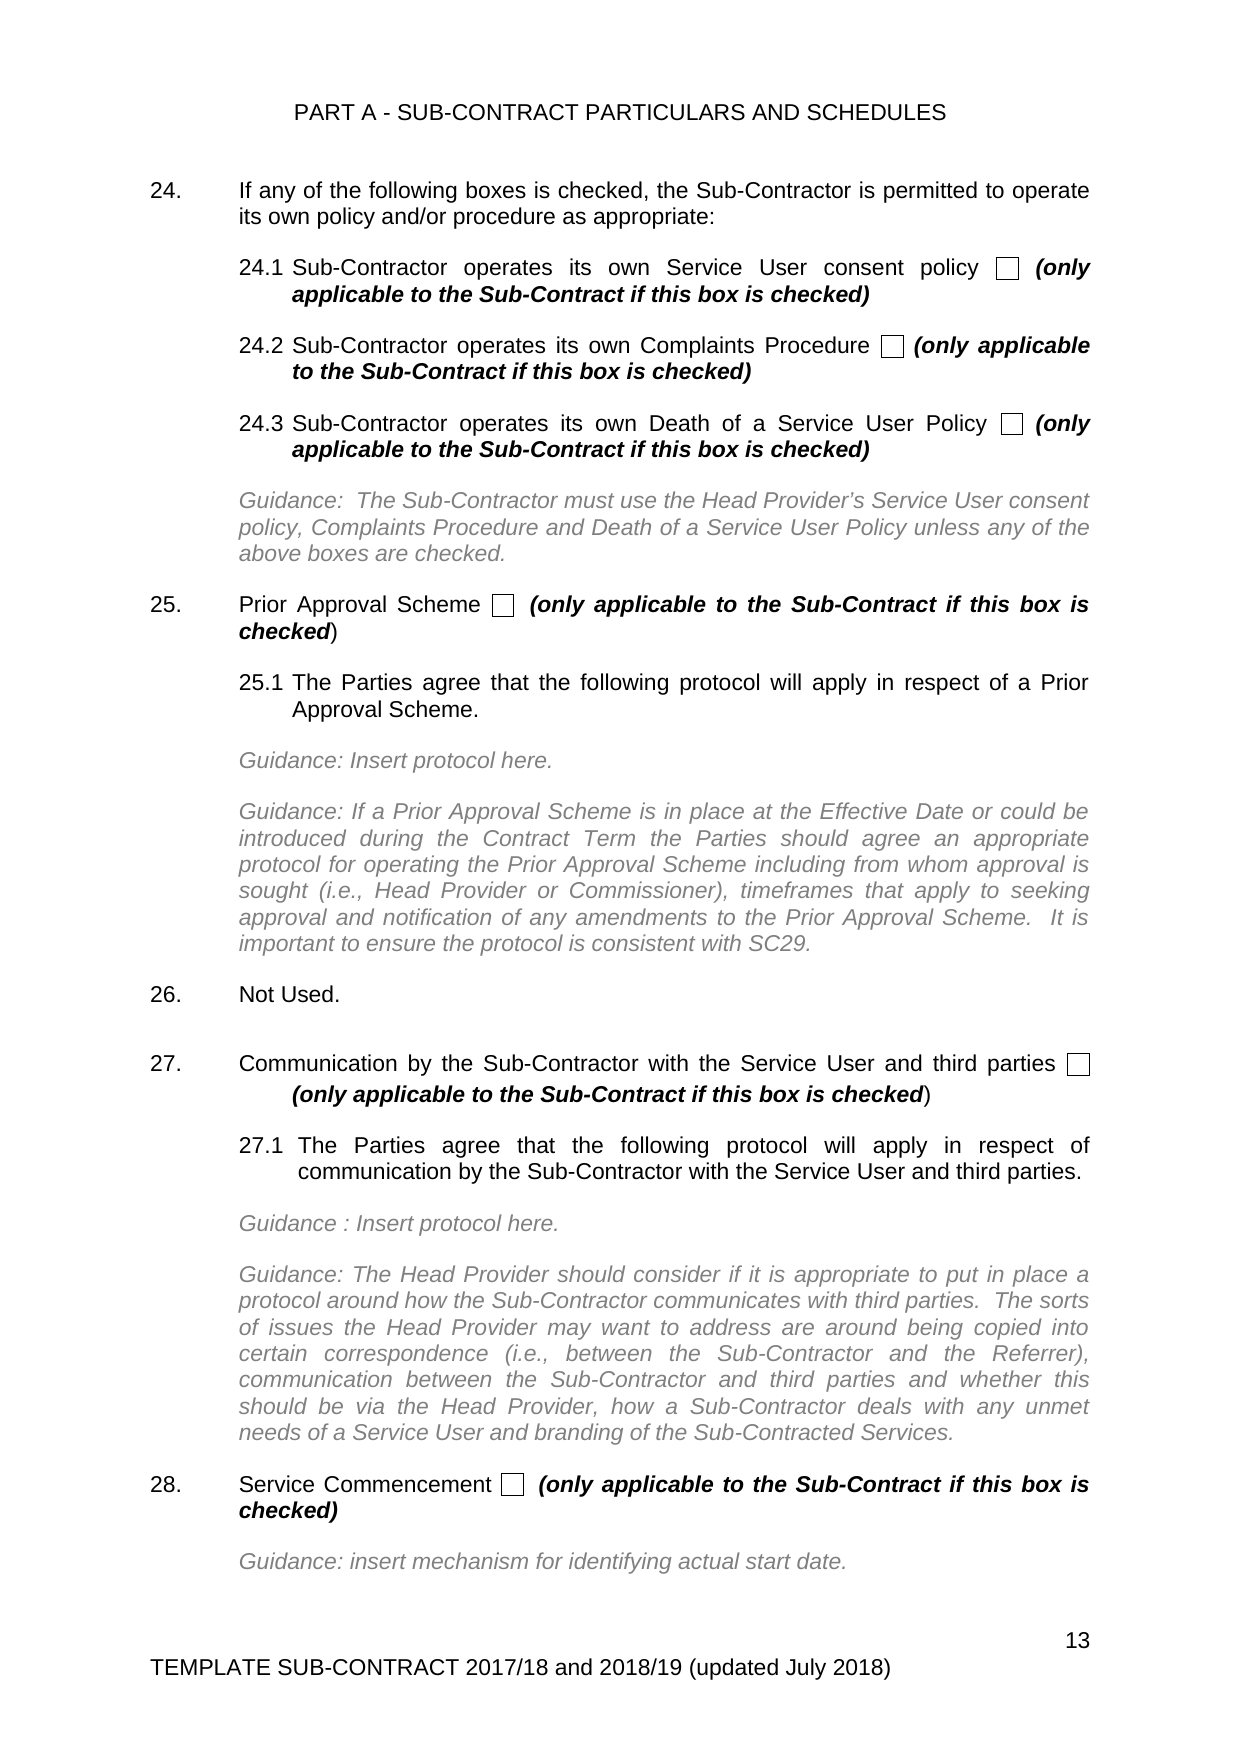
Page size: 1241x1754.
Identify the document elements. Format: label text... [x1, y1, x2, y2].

list Guidance: The Head Provider should consider if it is appropriate to put in place a protocol around how the Sub-Contractor communicates with third parties. The sorts of issues the Head Provider may want to address are around being copied into certain correspondence (i.e., between the Sub-Contractor and the Referrer), communication between the Sub-Contractor and third parties and whether this should be via the Head Provider, how a Sub-Contractor deals with any unmet needs of a Service User and branding of the Sub-Contracted Services. [239, 1261, 1090, 1446]
text Sub-Contractor operates its own Complaints Procedure (only applicable to the Sub-Contract if this box is checked) [239, 332, 1090, 385]
text Prior Approval Scheme (only applicable to the Sub-Contract if this box is checked) [150, 591, 1090, 644]
list Guidance: If a Prior Approval Scheme is in place at the Effective Date or could be introduced during the Contract Term the Parties should agree an appropriate protocol for operating the Prior Approval Scheme including from whom approval is sought (i.e., Head Provider or Commissioner), timeframes that apply to seeking approval and notification of any amendments to the Prior Approval Scheme. It is important to ensure the protocol is consistent with SC29. [239, 798, 1090, 956]
text Communication by the Sub-Contractor with the Service User and third parties (only applicable to the Sub-Contract if this box is checked) [150, 1033, 1090, 1107]
list Guidance : Insert protocol here. [239, 1210, 1090, 1236]
list Guidance: insert mechanism for identifying actual start date. [239, 1548, 1090, 1574]
list Guidance: Insert protocol here. [239, 747, 1090, 773]
text The Parties agree that the following protocol will apply in respect of a Prior Approval Scheme. [239, 669, 1090, 722]
text Sub-Contractor operates its own Service User consent policy (only applicable to the Sub-Contract if this box is checked) [239, 254, 1090, 307]
text Service Commencement (only applicable to the Sub-Contract if this box is checked) [150, 1471, 1090, 1523]
text Sub-Contractor operates its own Death of a Service User Policy (only applicable to the Sub-Contract if this box is checked) [239, 410, 1090, 462]
text The Parties agree that the following protocol will apply in respect of communication by the Sub-Contractor with the Service User and third parties. [239, 1132, 1090, 1185]
text Not Used. [150, 981, 1090, 1008]
text If any of the following boxes is checked, the Sub-Contractor is permitted to operate its own policy and/or procedure as appropriate: [150, 177, 1090, 229]
list Guidance: The Sub-Contractor must use the Head Provider’s Service User consent policy, Complaints Procedure and Death of a Service User Policy unless any of the above boxes are checked. [239, 487, 1090, 566]
